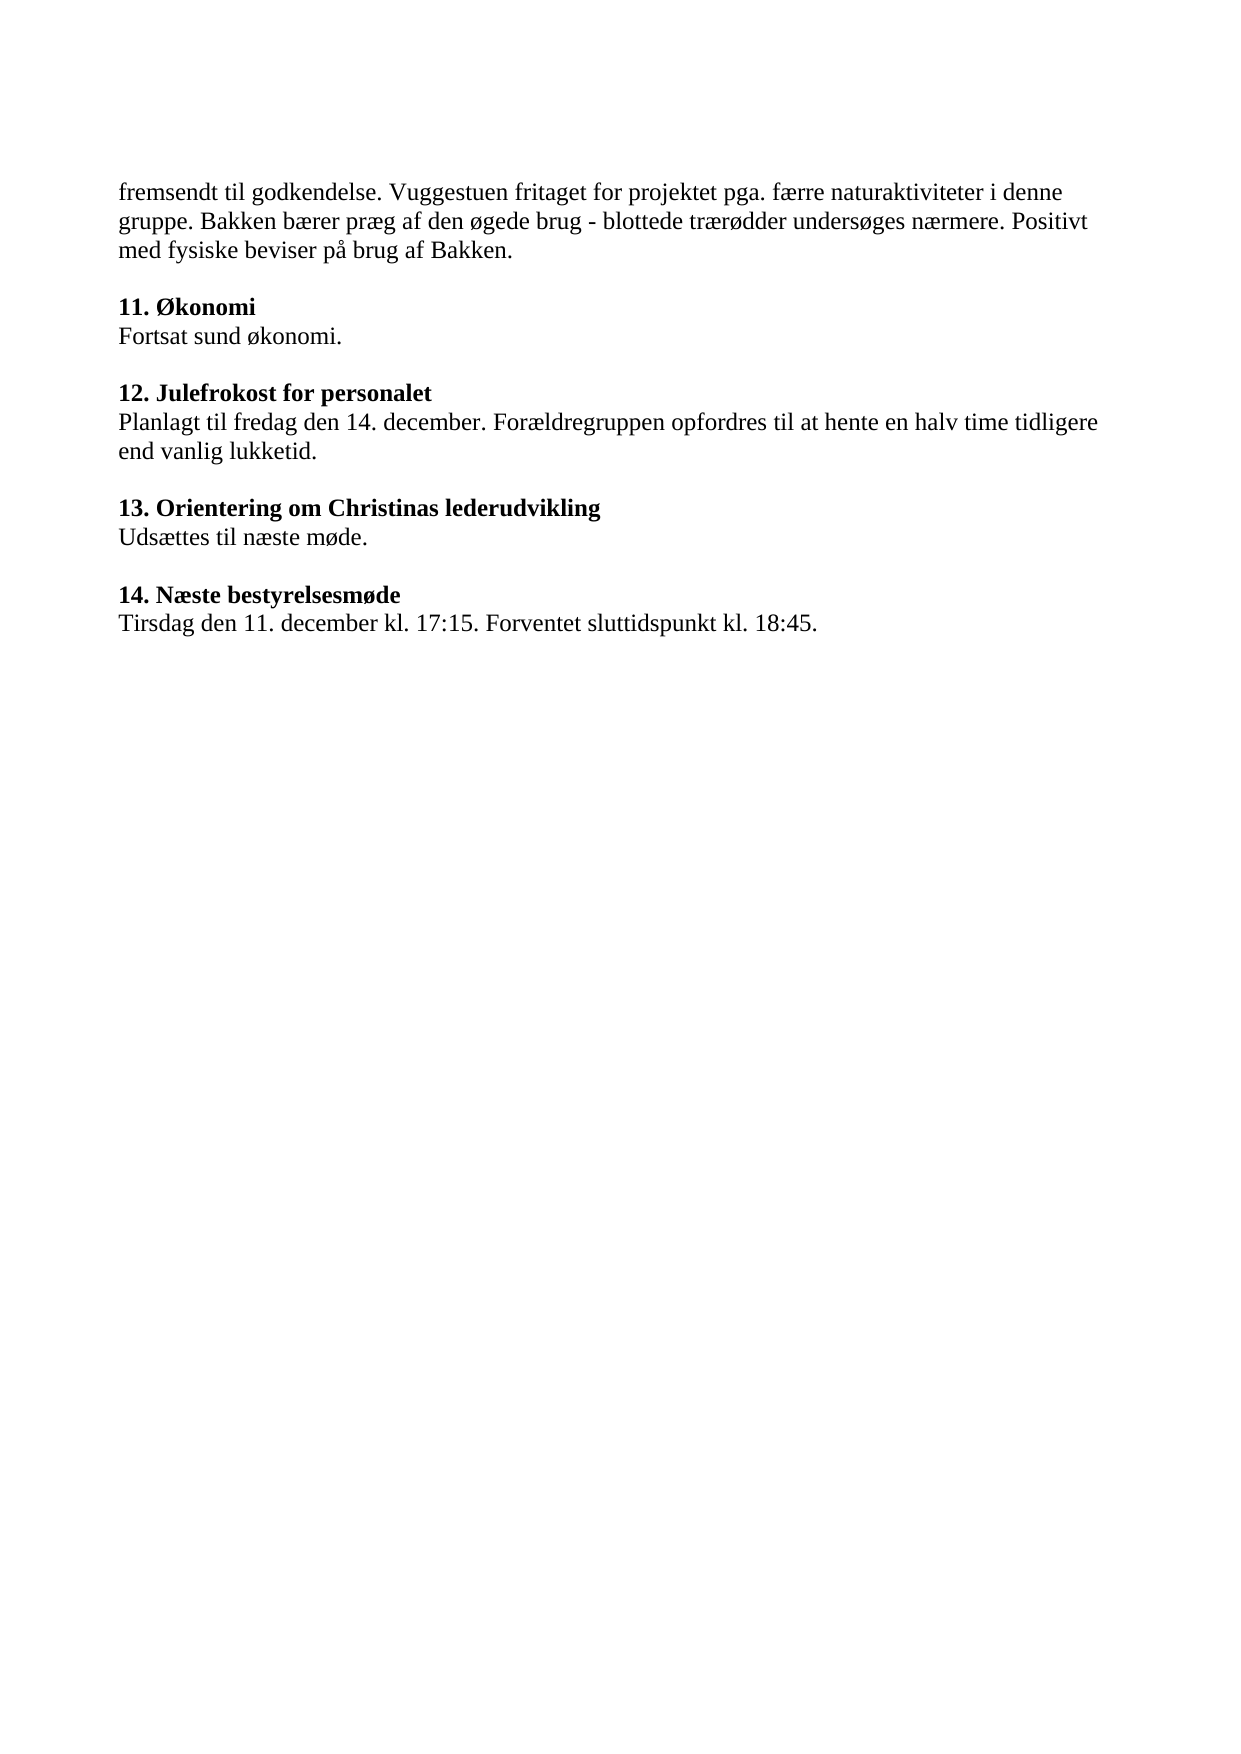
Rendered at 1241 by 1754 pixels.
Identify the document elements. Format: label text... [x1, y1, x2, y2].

text 12. Julefrokost for personalet [118, 378, 1122, 407]
text Planlagt til fredag den 14. december. Forældregruppen opfordres til at hente en halv time tidligere end vanlig lukketid. [118, 407, 1122, 465]
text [118, 177, 1122, 263]
text Tirsdag den 11. december kl. 17:15. Forventet sluttidspunkt kl. 18:45. [118, 608, 1122, 637]
text 11. Økonomi [118, 292, 1122, 321]
text Fortsat sund økonomi. [118, 321, 1122, 350]
text 14. Næste bestyrelsesmøde [118, 580, 1122, 608]
text Udsættes til næste møde. [118, 522, 1122, 551]
text 13. Orientering om Christinas lederudvikling [118, 493, 1122, 522]
